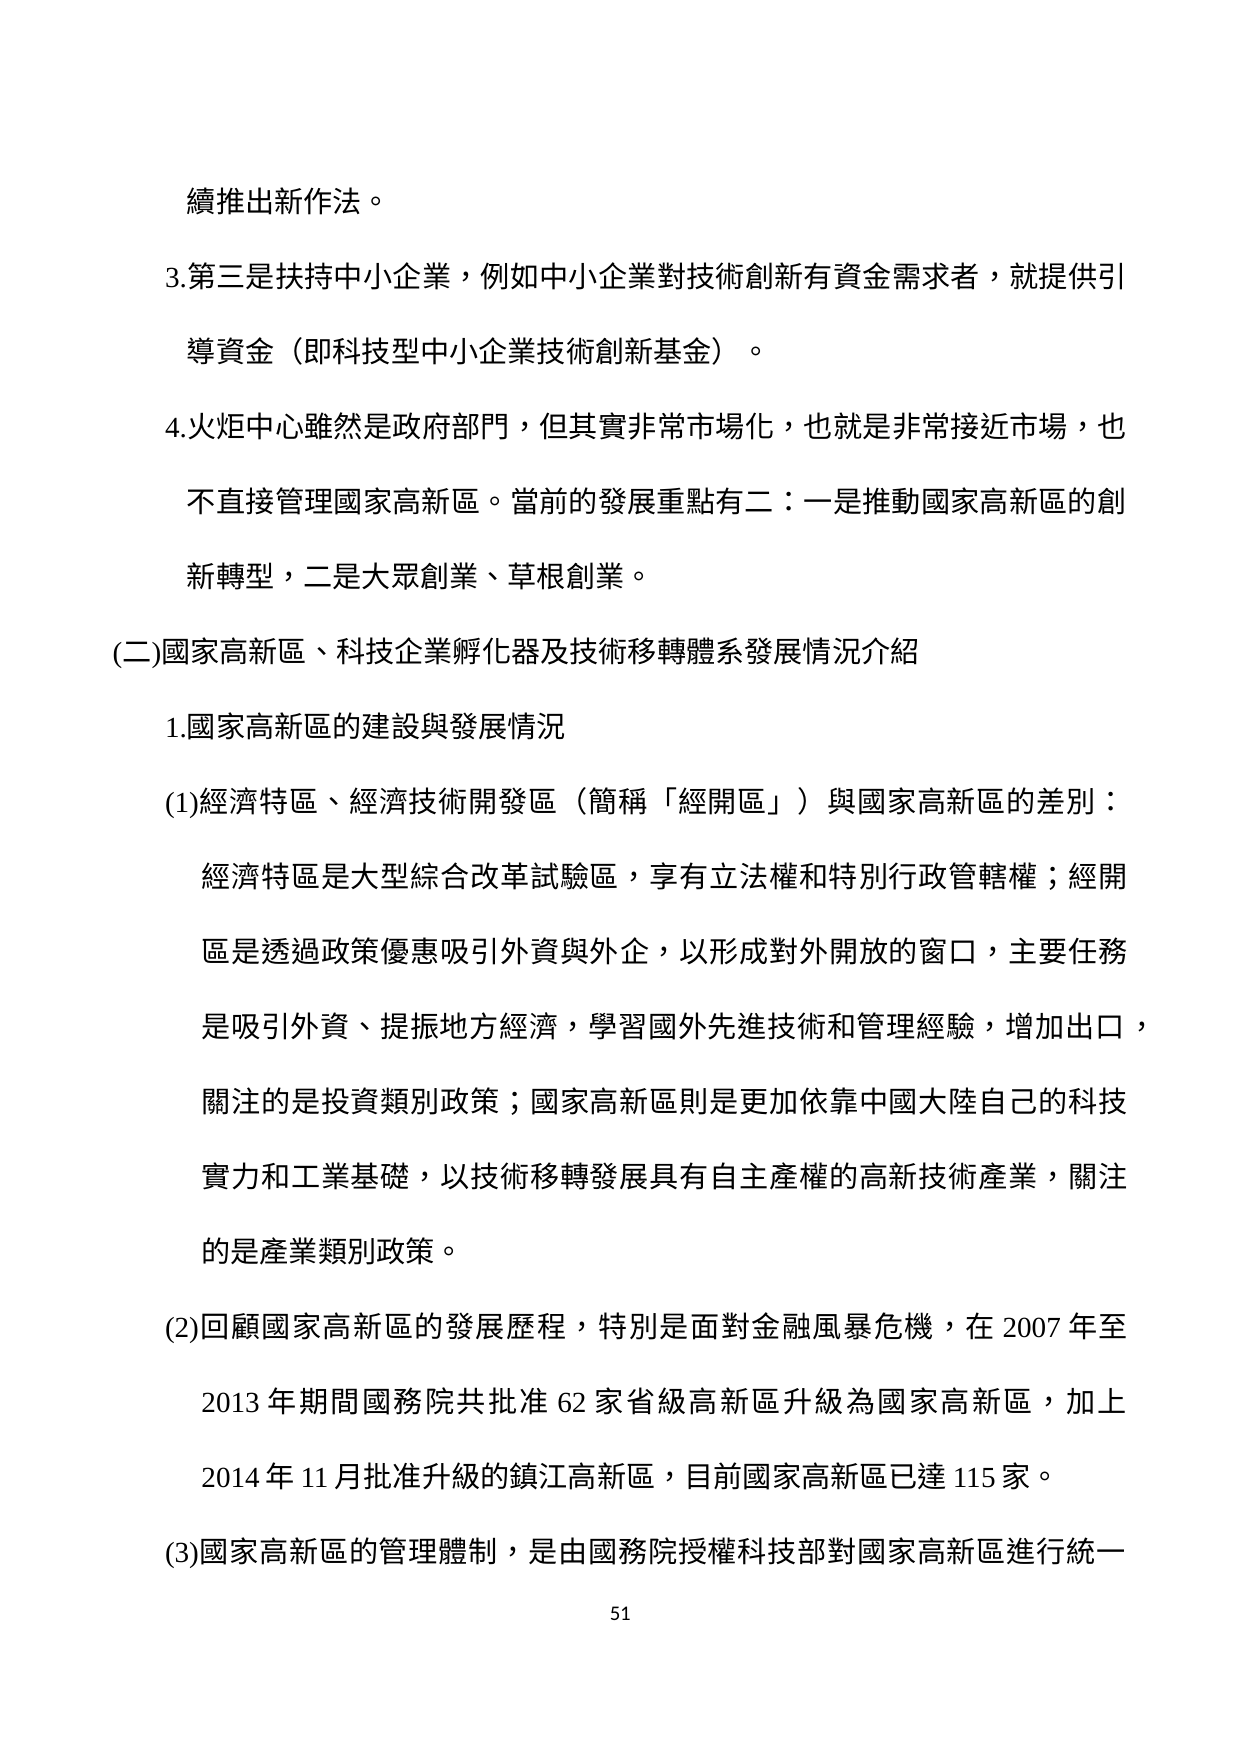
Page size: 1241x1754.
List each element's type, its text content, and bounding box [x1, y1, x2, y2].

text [165, 1512, 1128, 1587]
text (2)回顧國家高新區的發展歷程，特別是面對金融風暴危機，在2007年至2013年期間國務院共批准62家省級高新區升級為國家高新區，加上2014年11月批准升級的鎮江高新區，目前國家高新區已達115家。 [165, 1287, 1128, 1512]
text 1.國家高新區的建設與發展情況 [165, 687, 1128, 762]
text (1)經濟特區、經濟技術開發區（簡稱「經開區」）與國家高新區的差別：經濟特區是大型綜合改革試驗區，享有立法權和特別行政管轄權；經開區是透過政策優惠吸引外資與外企，以形成對外開放的窗口，主要任務是吸引外資、提振地方經濟，學習國外先進技術和管理經驗，增加出口，關注的是投資類別政策；國家高新區則是更加依靠中國大陸自己的科技實力和工業基礎，以技術移轉發展具有自主產權的高新技術產業，關注的是產業類別政策。 [165, 762, 1128, 1287]
text (二)國家高新區、科技企業孵化器及技術移轉體系發展情況介紹 [112, 612, 1128, 687]
text 4.火炬中心雖然是政府部門，但其實非常市場化，也就是非常接近市場，也不直接管理國家高新區。當前的發展重點有二：一是推動國家高新區的創新轉型，二是大眾創業、草根創業。 [165, 387, 1128, 612]
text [165, 162, 1128, 237]
text 3.第三是扶持中小企業，例如中小企業對技術創新有資金需求者，就提供引導資金（即科技型中小企業技術創新基金）。 [165, 237, 1128, 387]
